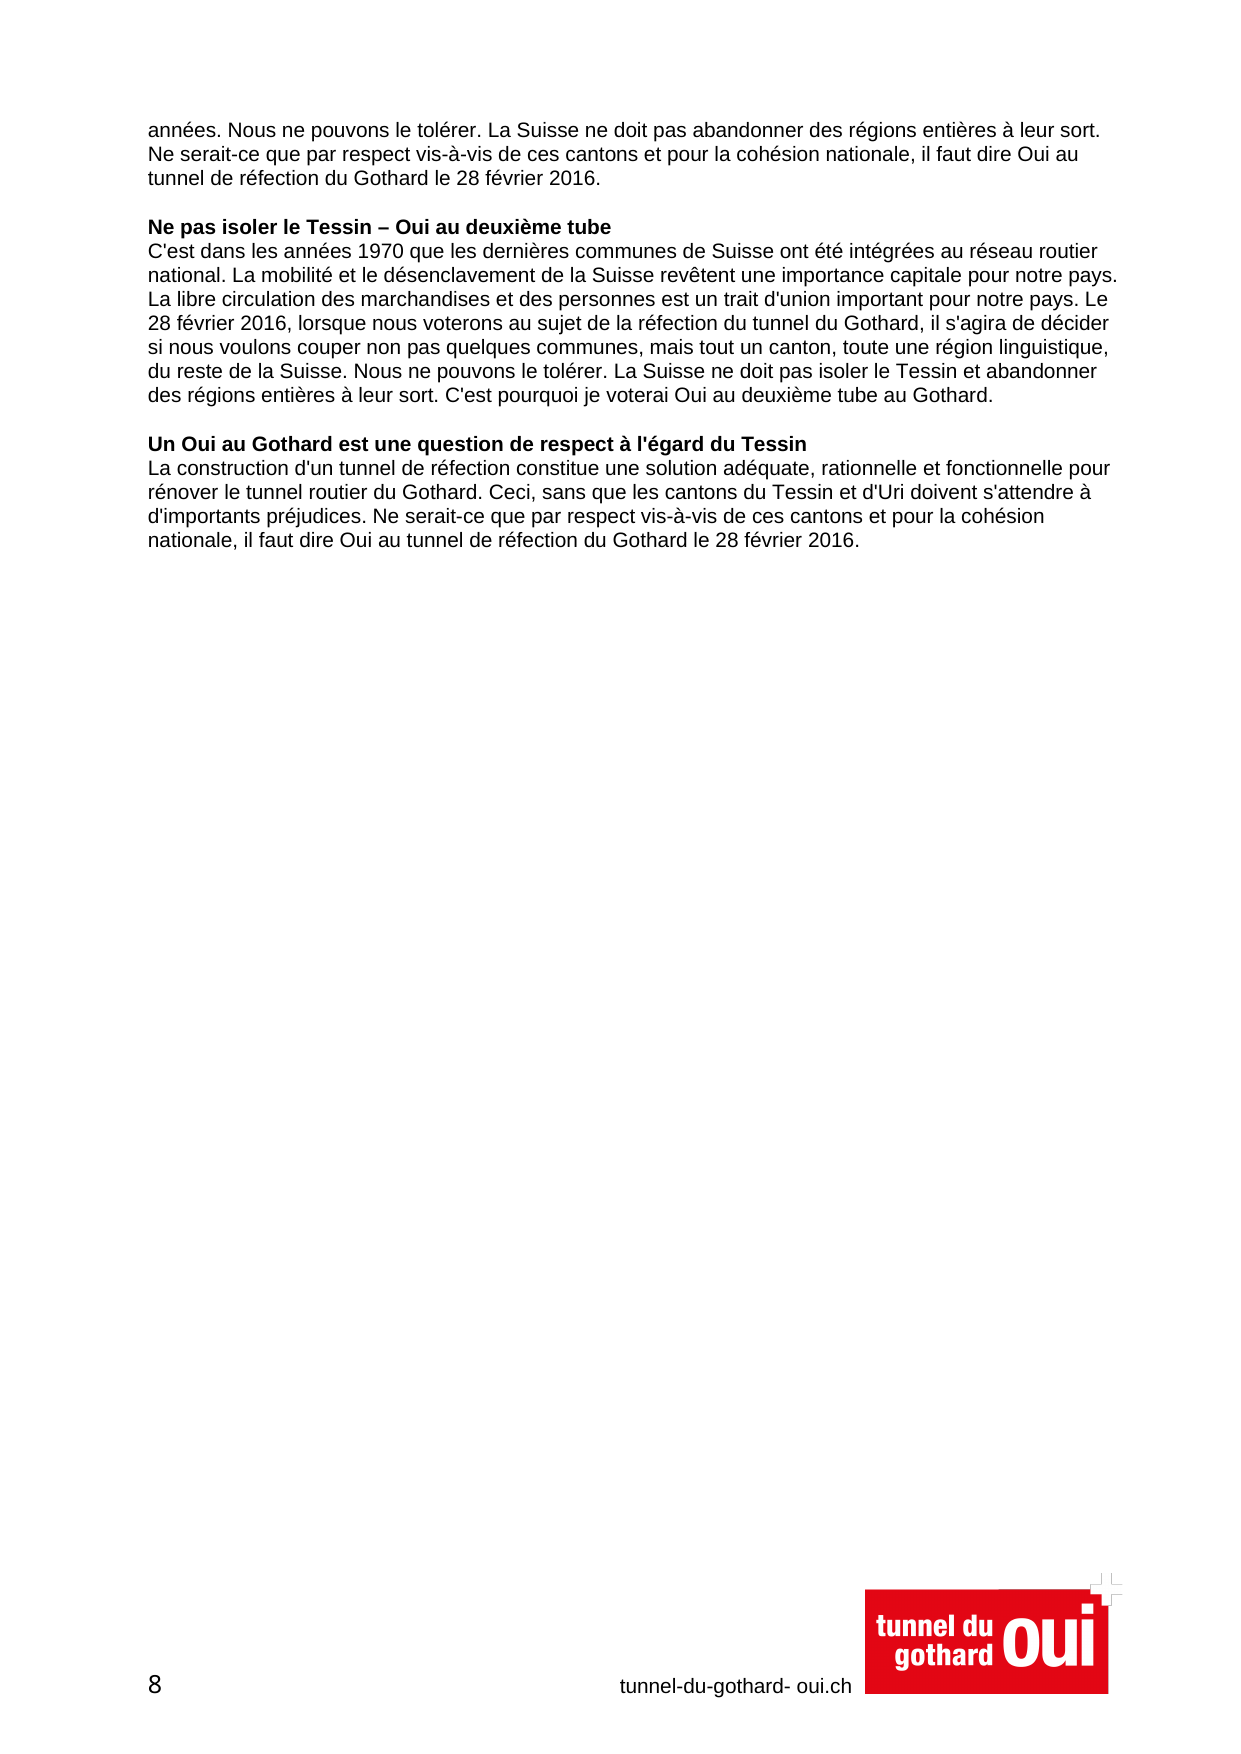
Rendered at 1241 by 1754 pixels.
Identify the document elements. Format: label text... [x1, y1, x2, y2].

text Ne pas isoler le Tessin – Oui au deuxième tube [148, 215, 1122, 239]
text C'est dans les années 1970 que les dernières communes de Suisse ont été intégrées au réseau routier national. La mobilité et le désenclavement de la Suisse revêtent une importance capitale pour notre pays. La libre circulation des marchandises et des personnes est un trait d'union important pour notre pays. Le 28 février 2016, lorsque nous voterons au sujet de la réfection du tunnel du Gothard, il s'agira de décider si nous voulons couper non pas quelques communes, mais tout un canton, toute une région linguistique, du reste de la Suisse. Nous ne pouvons le tolérer. La Suisse ne doit pas isoler le Tessin et abandonner des régions entières à leur sort. C'est pourquoi je voterai Oui au deuxième tube au Gothard. [148, 239, 1122, 407]
text Un Oui au Gothard est une question de respect à l'égard du Tessin [148, 432, 1122, 456]
text La construction d'un tunnel de réfection constitue une solution adéquate, rationnelle et fonctionnelle pour rénover le tunnel routier du Gothard. Ceci, sans que les cantons du Tessin et d'Uri doivent s'attendre à d'importants préjudices. Ne serait-ce que par respect vis-à-vis de ces cantons et pour la cohésion nationale, il faut dire Oui au tunnel de réfection du Gothard le 28 février 2016. [148, 456, 1122, 551]
picture [865, 1573, 1123, 1694]
